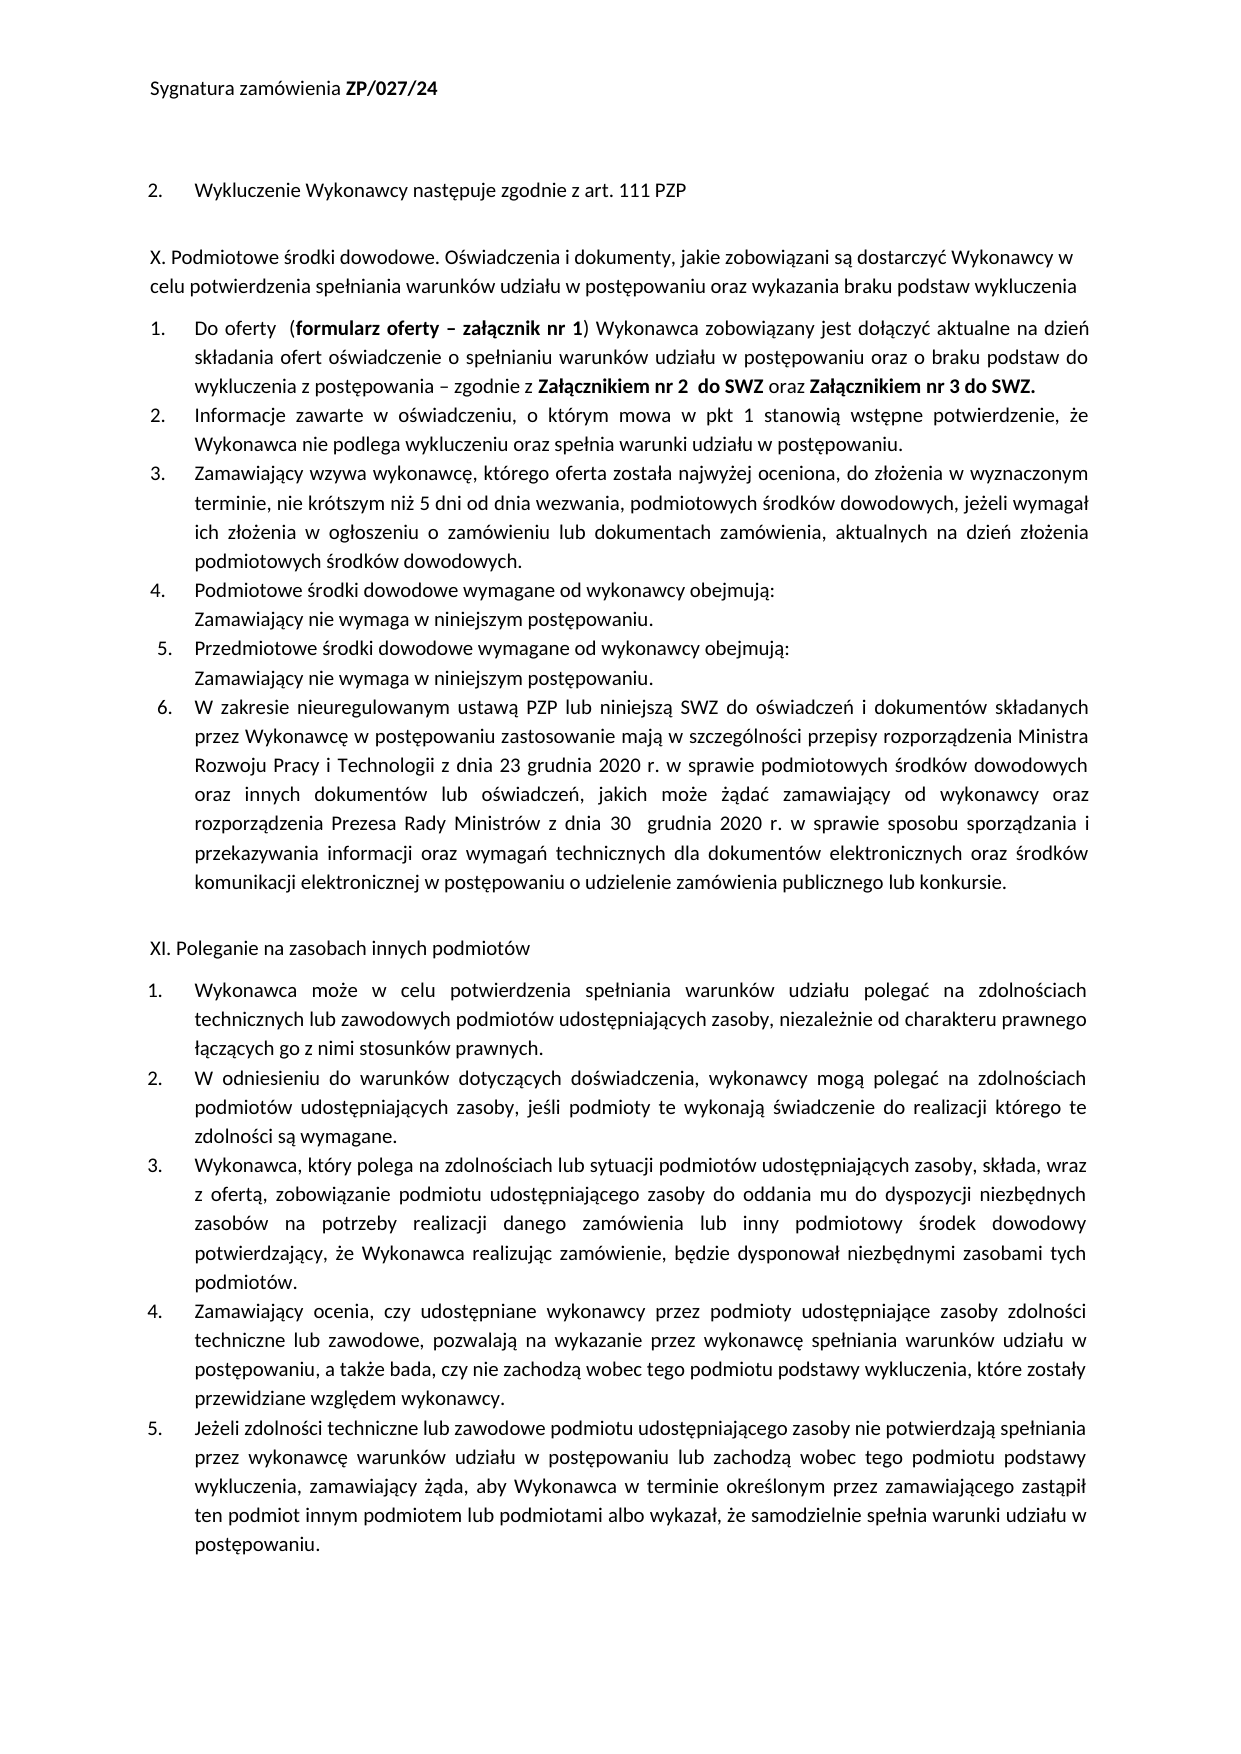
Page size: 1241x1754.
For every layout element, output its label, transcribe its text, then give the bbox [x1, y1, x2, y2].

list Podmiotowe środki dowodowe wymagane od wykonawcy obejmują: [150, 577, 1090, 603]
list Przedmiotowe środki dowodowe wymagane od wykonawcy obejmują: [157, 636, 1090, 661]
subtitle X. Podmiotowe środki dowodowe. Oświadczenia i dokumenty, jakie zobowiązani są dostarczyć Wykonawcy w celu potwierdzenia spełniania warunków udziału w postępowaniu oraz wykazania braku podstaw wykluczenia [150, 244, 1090, 298]
list Zamawiający wzywa wykonawcę, którego oferta została najwyżej oceniona, do złożenia w wyznaczonym terminie, nie krótszym niż 5 dni od dnia wezwania, podmiotowych środków dowodowych, jeżeli wymagał ich złożenia w ogłoszeniu o zamówieniu lub dokumentach zamówienia, aktualnych na dzień złożenia podmiotowych środków dowodowych. [150, 461, 1090, 573]
list Informacje zawarte w oświadczeniu, o którym mowa w pkt 1 stanowią wstępne potwierdzenie, że Wykonawca nie podlega wykluczeniu oraz spełnia warunki udziału w postępowaniu. [150, 402, 1090, 457]
list W zakresie nieuregulowanym ustawą PZP lub niniejszą SWZ do oświadczeń i dokumentów składanych przez Wykonawcę w postępowaniu zastosowanie mają w szczególności przepisy rozporządzenia Ministra Rozwoju Pracy i Technologii z dnia 23 grudnia 2020 r. w sprawie podmiotowych środków dowodowych oraz innych dokumentów lub oświadczeń, jakich może żądać zamawiający od wykonawcy oraz rozporządzenia Prezesa Rady Ministrów z dnia 30 grudnia 2020 r. w sprawie sposobu sporządzania i przekazywania informacji oraz wymagań technicznych dla dokumentów elektronicznych oraz środków komunikacji elektronicznej w postępowaniu o udzielenie zamówienia publicznego lub konkursie. [157, 694, 1090, 894]
list Wykluczenie Wykonawcy następuje zgodnie z art. 111 PZP [147, 177, 1090, 203]
list Wykonawca, który polega na zdolnościach lub sytuacji podmiotów udostępniających zasoby, składa, wraz z ofertą, zobowiązanie podmiotu udostępniającego zasoby do oddania mu do dyspozycji niezbędnych zasobów na potrzeby realizacji danego zamówienia lub inny podmiotowy środek dowodowy potwierdzający, że Wykonawca realizując zamówienie, będzie dysponował niezbędnymi zasobami tych podmiotów. [147, 1152, 1088, 1294]
list W odniesieniu do warunków dotyczących doświadczenia, wykonawcy mogą polegać na zdolnościach podmiotów udostępniających zasoby, jeśli podmioty te wykonają świadczenie do realizacji którego te zdolności są wymagane. [147, 1065, 1088, 1148]
list Do oferty (formularz oferty – załącznik nr 1) Wykonawca zobowiązany jest dołączyć aktualne na dzień składania ofert oświadczenie o spełnianiu warunków udziału w postępowaniu oraz o braku podstaw do wykluczenia z postępowania – zgodnie z Załącznikiem nr 2 do SWZ oraz Załącznikiem nr 3 do SWZ. [150, 315, 1090, 398]
subtitle XI. Poleganie na zasobach innych podmiotów [150, 936, 1090, 961]
list Zamawiający ocenia, czy udostępniane wykonawcy przez podmioty udostępniające zasoby zdolności techniczne lub zawodowe, pozwalają na wykazanie przez wykonawcę spełniania warunków udziału w postępowaniu, a także bada, czy nie zachodzą wobec tego podmiotu podstawy wykluczenia, które zostały przewidziane względem wykonawcy. [147, 1298, 1088, 1411]
text Zamawiający nie wymaga w niniejszym postępowaniu. [194, 606, 1090, 632]
text Zamawiający nie wymaga w niniejszym postępowaniu. [194, 665, 1090, 690]
list Wykonawca może w celu potwierdzenia spełniania warunków udziału polegać na zdolnościach technicznych lub zawodowych podmiotów udostępniających zasoby, niezależnie od charakteru prawnego łączących go z nimi stosunków prawnych. [147, 977, 1088, 1061]
list Jeżeli zdolności techniczne lub zawodowe podmiotu udostępniającego zasoby nie potwierdzają spełniania przez wykonawcę warunków udziału w postępowaniu lub zachodzą wobec tego podmiotu podstawy wykluczenia, zamawiający żąda, aby Wykonawca w terminie określonym przez zamawiającego zastąpił ten podmiot innym podmiotem lub podmiotami albo wykazał, że samodzielnie spełnia warunki udziału w postępowaniu. [147, 1415, 1088, 1557]
